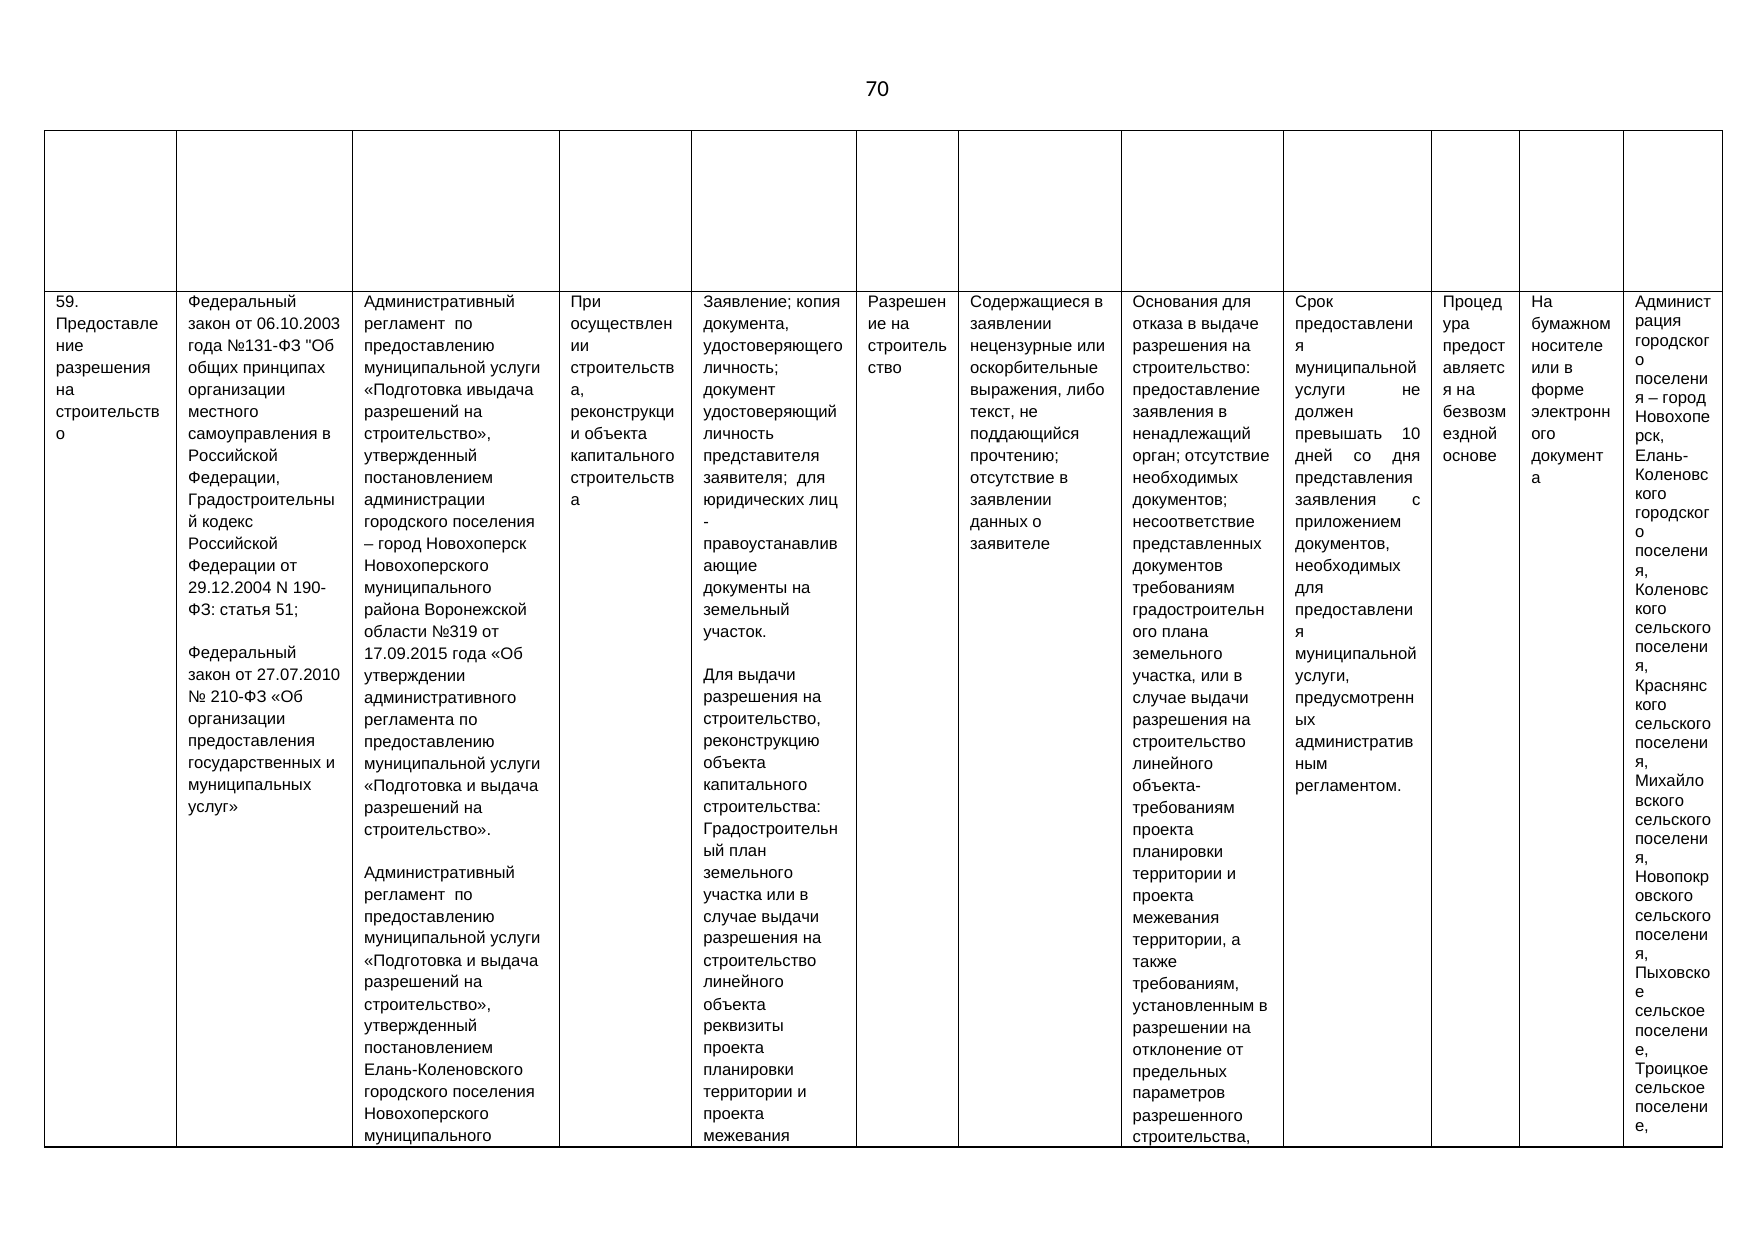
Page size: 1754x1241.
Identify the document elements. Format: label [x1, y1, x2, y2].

table_cell [45, 292, 176, 1146]
table_cell [1520, 292, 1623, 1146]
table_cell [1284, 131, 1431, 291]
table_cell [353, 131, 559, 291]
table_cell [1624, 292, 1722, 1146]
table_cell [692, 131, 856, 291]
table_cell [353, 292, 559, 1146]
table_cell [1122, 292, 1283, 1146]
table_cell [177, 131, 352, 291]
table_cell [1520, 131, 1623, 291]
table_cell [857, 292, 958, 1146]
table_cell [692, 292, 856, 1146]
table_cell [45, 131, 176, 291]
table_cell [1432, 131, 1519, 291]
table_cell [959, 292, 1121, 1146]
table_cell [959, 131, 1121, 291]
table_cell [857, 131, 958, 291]
table_cell [560, 292, 691, 1146]
table_cell [1624, 131, 1722, 291]
table_cell [1122, 131, 1283, 291]
table_cell [177, 292, 352, 1146]
table_cell [560, 131, 691, 291]
table_cell [1284, 292, 1431, 1146]
table_cell [1432, 292, 1519, 1146]
